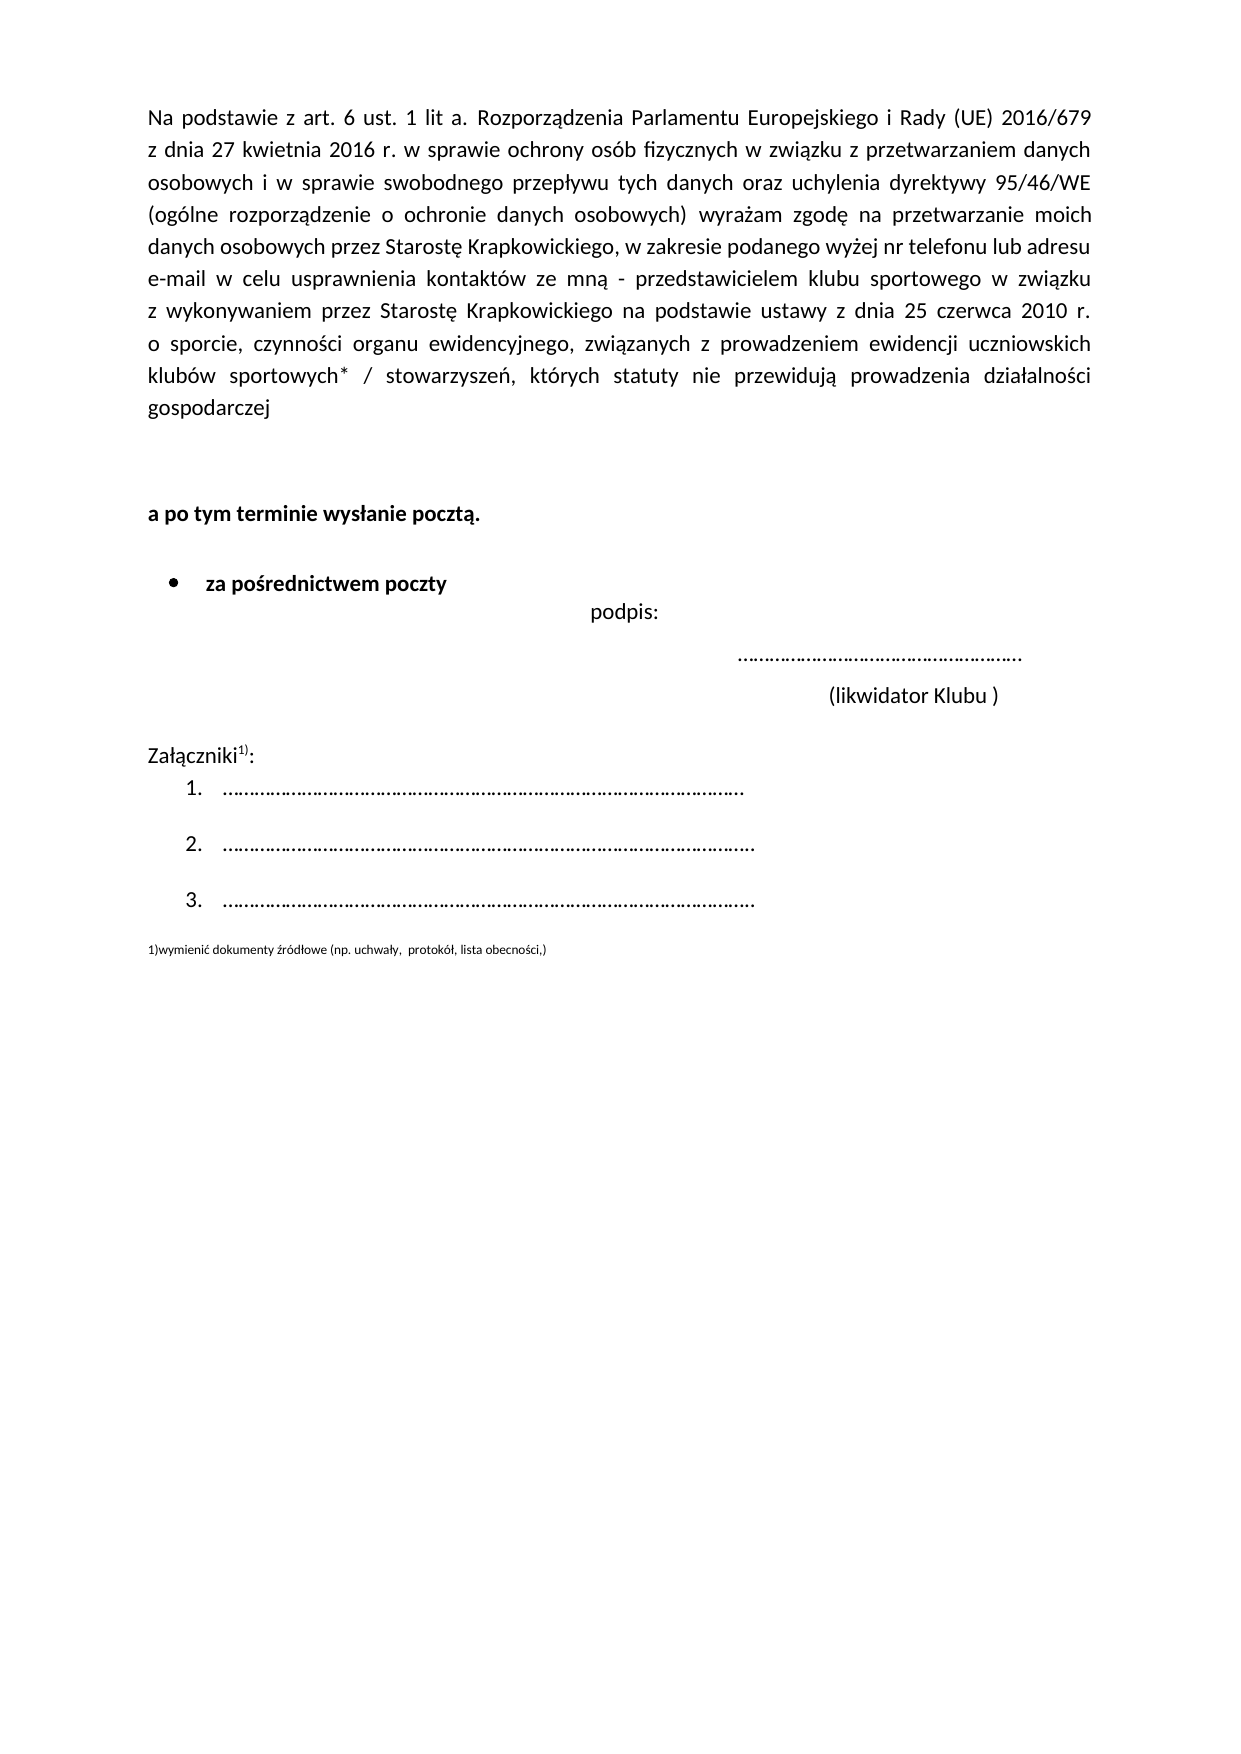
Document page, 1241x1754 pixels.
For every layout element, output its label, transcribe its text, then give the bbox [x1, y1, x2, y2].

list za pośrednictwem poczty [169, 569, 1093, 597]
list ……………………………………………………………………………………….. [185, 829, 1093, 858]
list ……………………………………………………………………………………….. [185, 886, 1093, 914]
text podpis: [516, 597, 1093, 625]
text Na podstawie z art. 6 ust. 1 lit a. Rozporządzenia Parlamentu Europejskiego i Rady (UE) 2016/679 z dnia 27 kwietnia 2016 r. w sprawie ochrony osób fizycznych w związku z przetwarzaniem danych osobowych i w sprawie swobodnego przepływu tych danych oraz uchylenia dyrektywy 95/46/WE (ogólne rozporządzenie o ochronie danych osobowych) wyrażam zgodę na przetwarzanie moich danych osobowych przez Starostę Krapkowickiego, w zakresie podanego wyżej nr telefonu lub adresu e-mail w celu usprawnienia kontaktów ze mną - przedstawicielem klubu sportowego w związku z wykonywaniem przez Starostę Krapkowickiego na podstawie ustawy z dnia 25 czerwca 2010 r. o sporcie, czynności organu ewidencyjnego, związanych z prowadzeniem ewidencji uczniowskich klubów sportowych* / stowarzyszeń, których statuty nie przewidują prowadzenia działalności gospodarczej [148, 103, 1093, 421]
list ……………………………………………………………………………………… [185, 773, 1093, 802]
text (likwidator Klubu ) [694, 681, 1093, 709]
text ……………………………………………… [738, 639, 1093, 667]
text Załączniki1): [148, 741, 1093, 769]
text a po tym terminie wysłanie pocztą. [148, 499, 1093, 527]
text 1)wymienić dokumenty źródłowe (np. uchwały, protokół, lista obecności,) [148, 942, 1093, 970]
